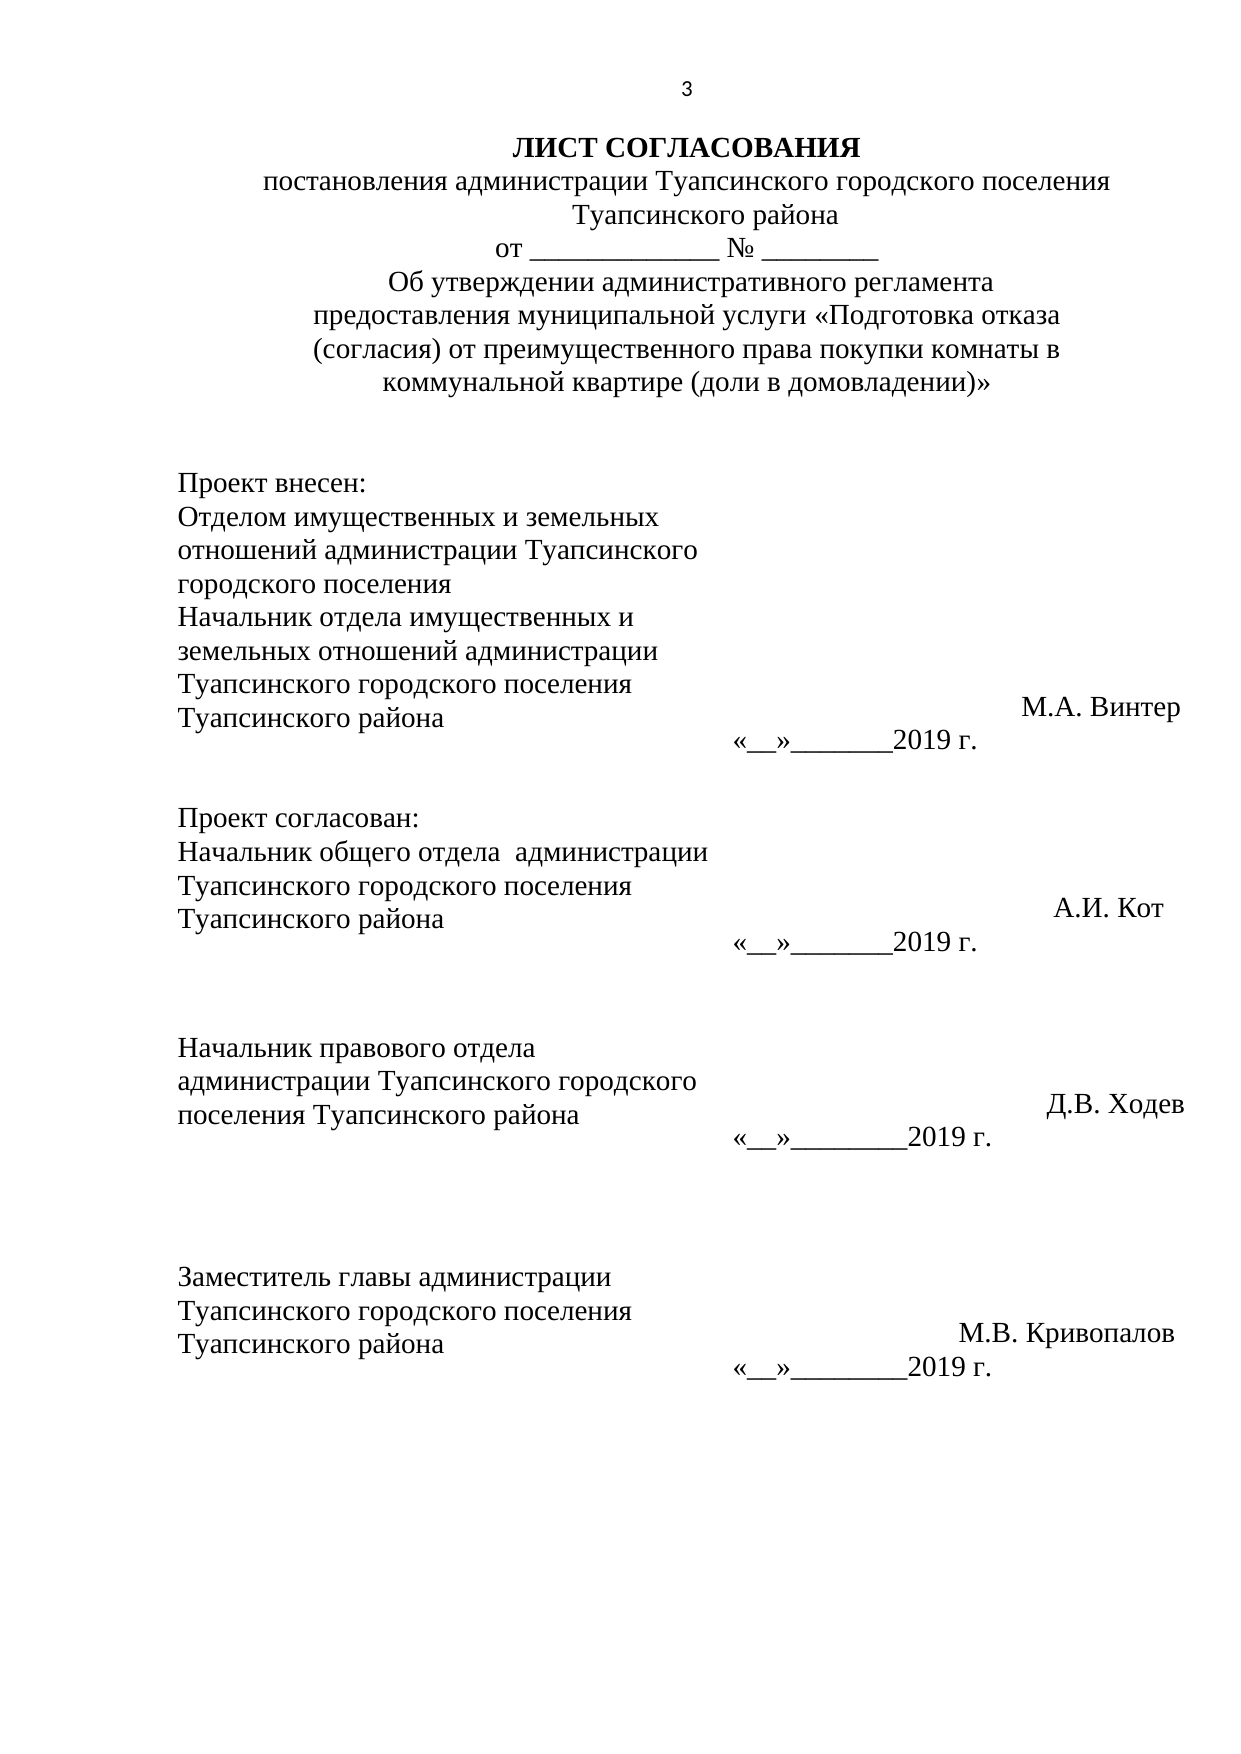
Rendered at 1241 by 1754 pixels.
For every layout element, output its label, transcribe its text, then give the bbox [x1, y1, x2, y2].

table_header М.А. Винтер «__»_______2019 г. А.И. Кот «__»_______2019 г. Д.В. Ходев «__»________2019 г. М.В. Кривопалов «__»________2019 г. [721, 465, 1240, 1455]
text постановления администрации Туапсинского городского поселения Туапсинского района [177, 163, 1196, 230]
text Об утверждении административного регламента [177, 264, 1204, 297]
text ЛИСТ СОГЛАСОВАНИЯ [177, 130, 1196, 163]
text предоставления муниципальной услуги «Подготовка отказа (согласия) от преимущественного права покупки комнаты в коммунальной квартире (доли в домовладении)» [251, 297, 1122, 398]
table_header Проект внесен: Отделом имущественных и земельных отношений администрации Туапсинского городского поселения Начальник отдела имущественных и земельных отношений администрации Туапсинского городского поселения Туапсинского района Проект согласован: Начальник общего отдела администрации Туапсинского городского поселения Туапсинского района Начальник правового отдела администрации Туапсинского городского поселения Туапсинского района Заместитель главы администрации Туапсинского городского поселения Туапсинского района [166, 465, 721, 1455]
text от _____________ № ________ [177, 230, 1196, 264]
